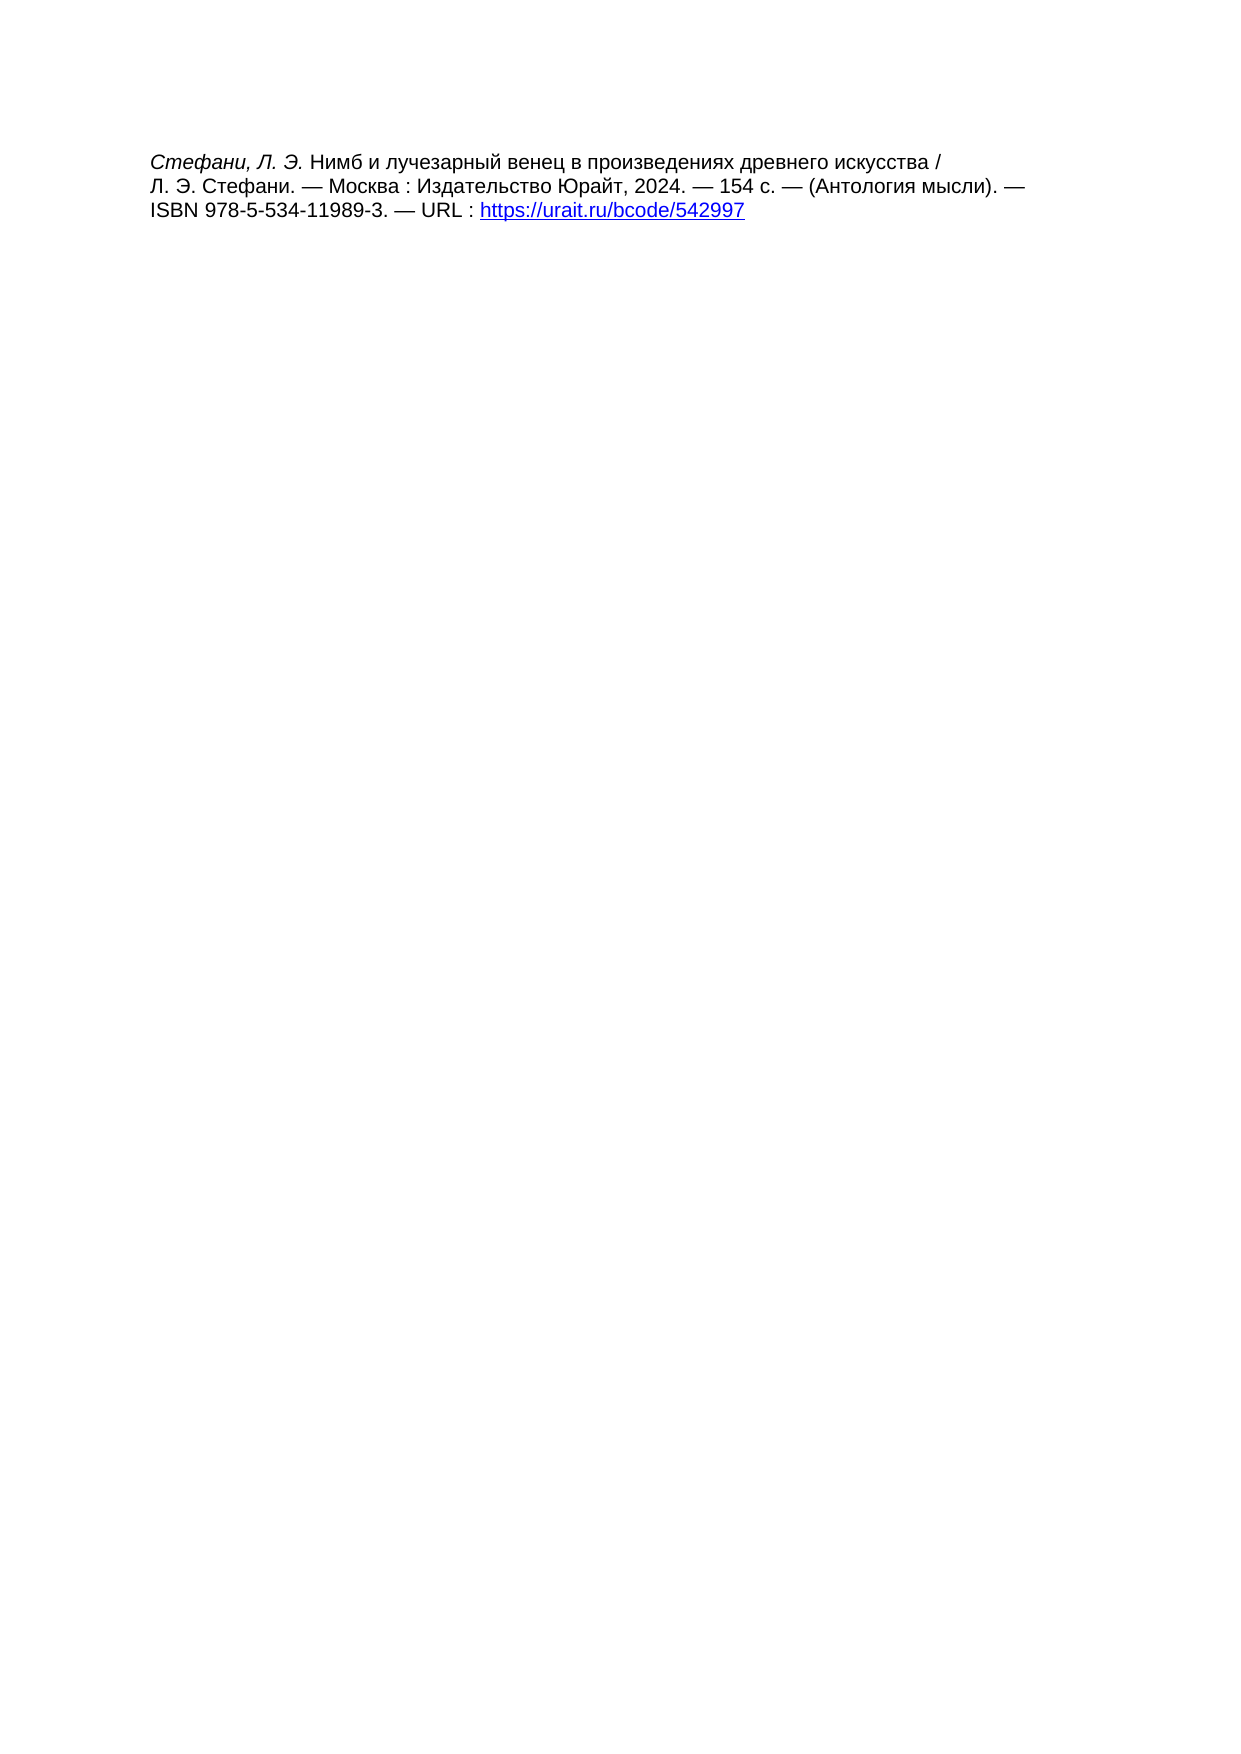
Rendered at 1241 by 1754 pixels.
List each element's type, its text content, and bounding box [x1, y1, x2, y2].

text Стефани, Л. Э. Нимб и лучезарный венец в произведениях древнего искусства / Л. Э. Стефани. — Москва : Издательство Юрайт, 2024. — 154 с. — (Антология мысли). — ISBN 978-5-534-11989-3. — URL : https://urait.ru/bcode/542997 [150, 150, 1090, 222]
